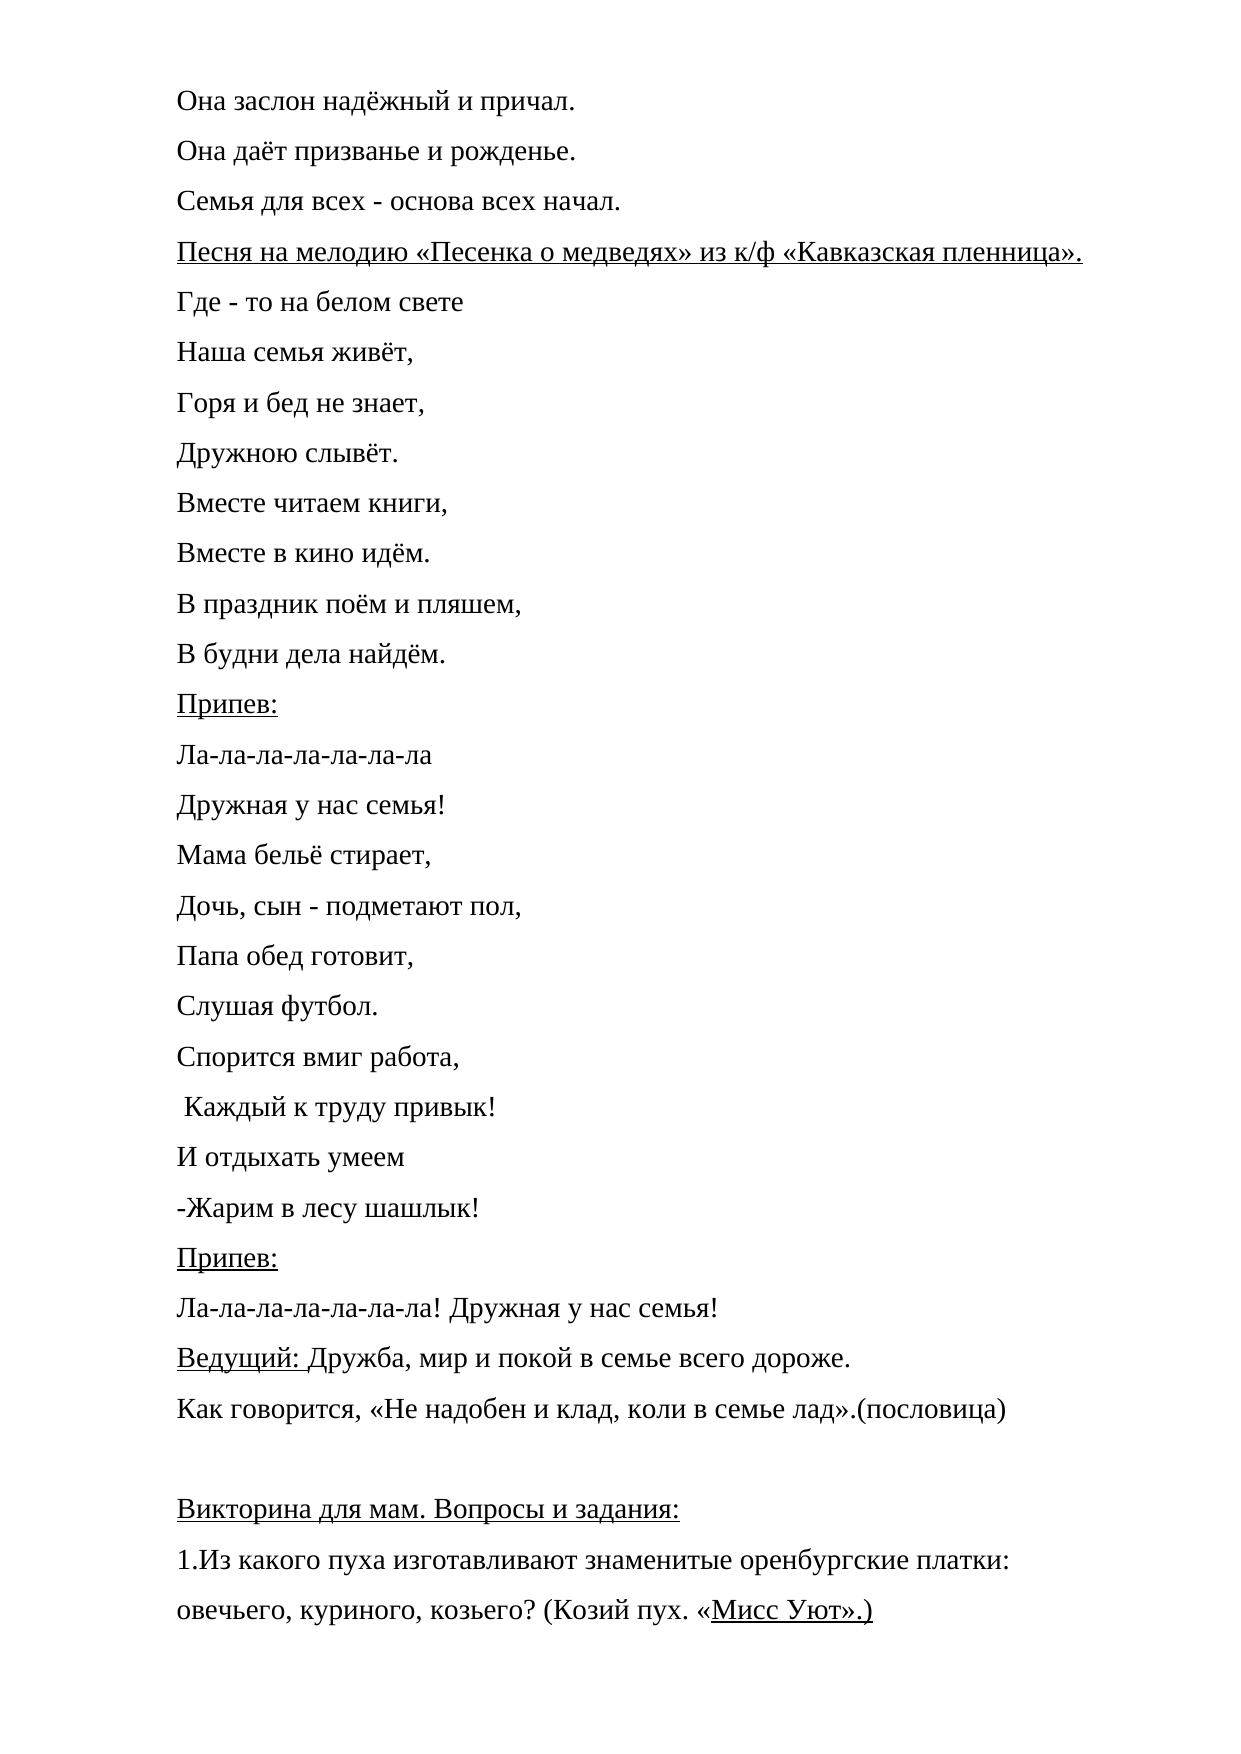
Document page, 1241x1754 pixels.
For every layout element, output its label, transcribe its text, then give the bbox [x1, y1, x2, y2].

text Как говорится, «Не надобен и клад, коли в семье лад».(пословица) [176, 1391, 1133, 1424]
text Она заслон надёжный и причал. [176, 83, 1133, 116]
text Семья для всех - основа всех начал. [176, 183, 1133, 217]
text Ведущий: Дружба, мир и покой в семье всего дороже. [176, 1341, 1133, 1374]
text Она даёт призванье и рожденье. [176, 133, 1133, 167]
text Припев: [176, 687, 1133, 720]
text Вместе в кино идём. [176, 536, 1133, 569]
text В будни дела найдём. [176, 636, 1133, 670]
text Наша семья живёт, [176, 334, 1133, 368]
text Ла-ла-ла-ла-ла-ла-ла! Дружная у нас семья! [176, 1290, 1133, 1324]
text Мама бельё стирает, [176, 837, 1133, 871]
text И отдыхать умеем [176, 1139, 1133, 1173]
text Дружною слывёт. [176, 435, 1133, 468]
text Где - то на белом свете [176, 284, 1133, 318]
text Вместе читаем книги, [176, 485, 1133, 519]
text Песня на мелодию «Песенка о медведях» из к/ф «Кавказская пленница». [176, 234, 1133, 267]
text В праздник поём и пляшем, [176, 586, 1133, 619]
text Ла-ла-ла-ла-ла-ла-ла [176, 737, 1133, 770]
text Спорится вмиг работа, [176, 1039, 1133, 1072]
text Папа обед готовит, [176, 938, 1133, 972]
text Викторина для мам. Вопросы и задания: [176, 1492, 1133, 1525]
text Каждый к труду привык! [176, 1089, 1133, 1123]
text Припев: [176, 1240, 1133, 1273]
text Горя и бед не знает, [176, 385, 1133, 418]
text Дочь, сын - подметают пол, [176, 888, 1133, 921]
text Дружная у нас семья! [176, 787, 1133, 821]
text Слушая футбол. [176, 988, 1133, 1022]
text 1.Из какого пуха изготавливают знаменитые оренбургские платки: овечьего, куриного, козьего? (Козий пух. «Мисс Уют».) [176, 1542, 1133, 1626]
text -Жарим в лесу шашлык! [176, 1190, 1133, 1223]
